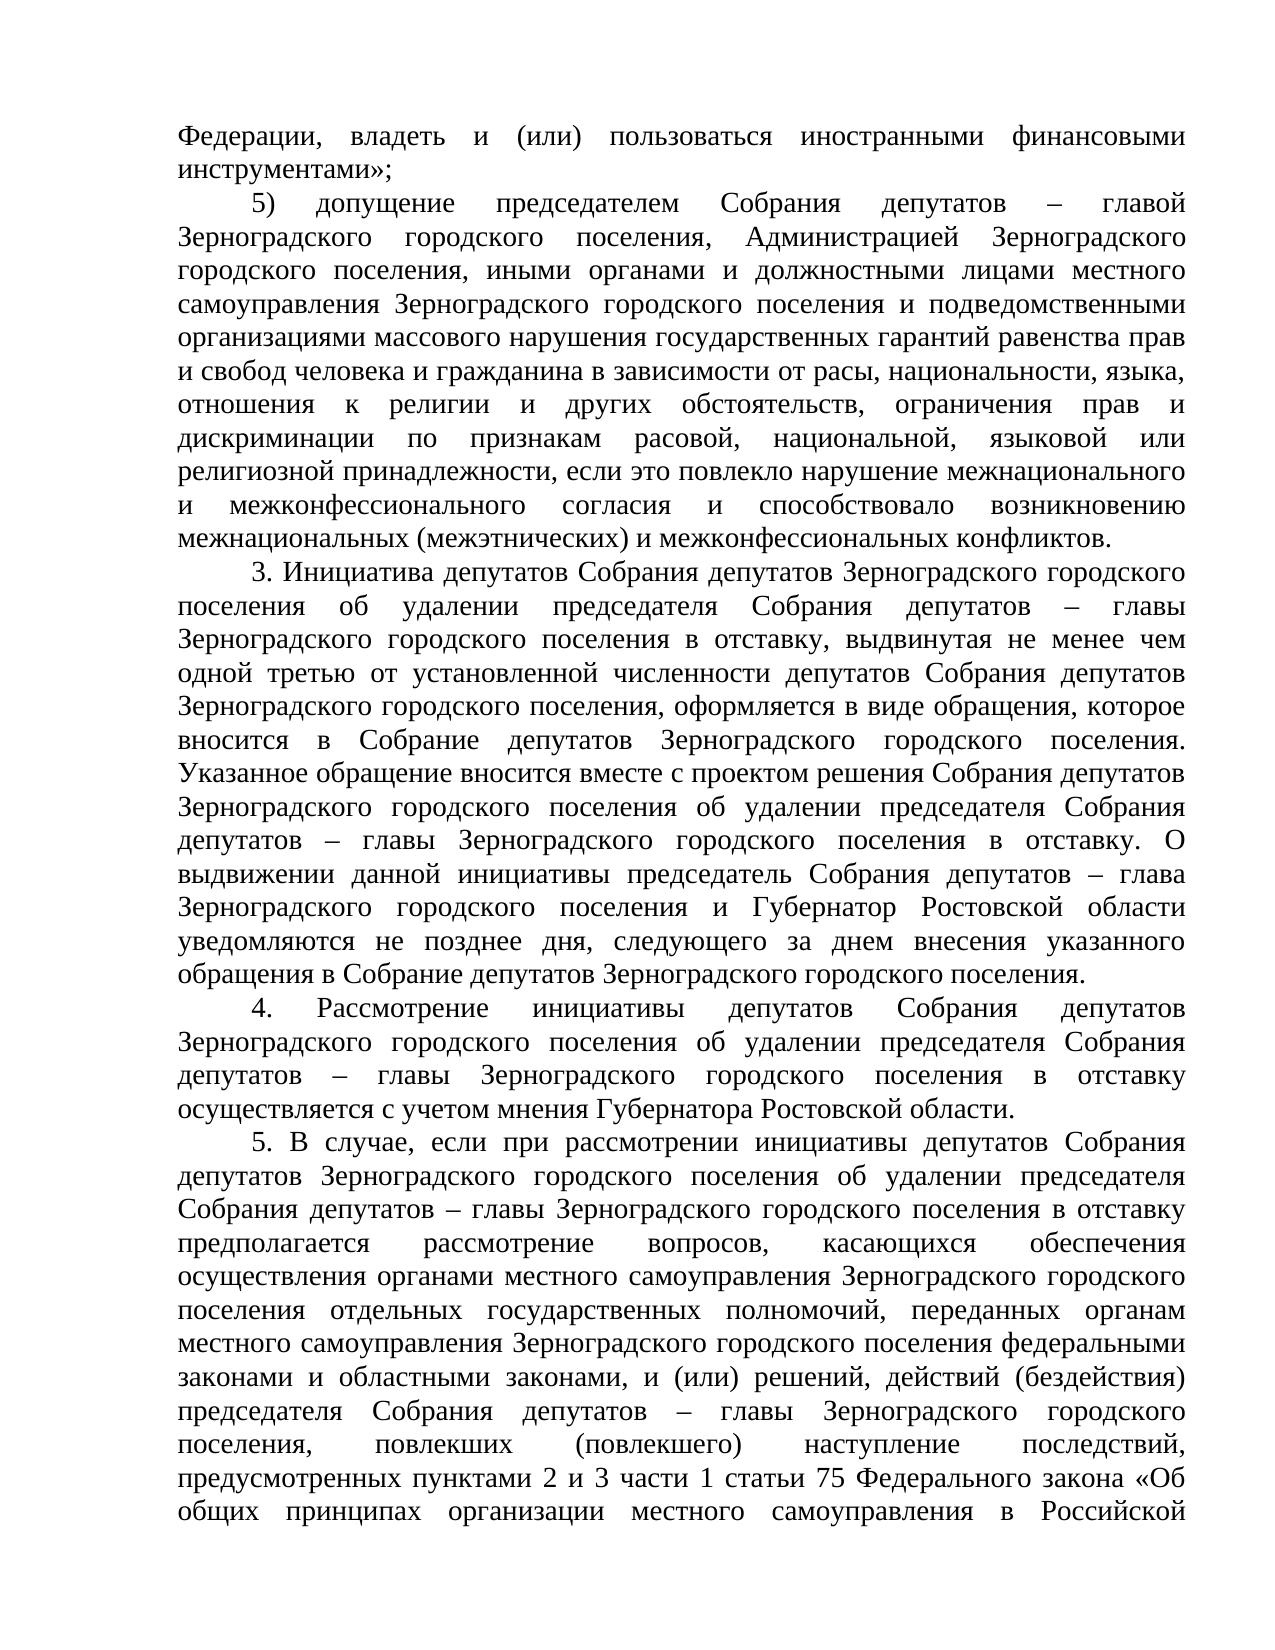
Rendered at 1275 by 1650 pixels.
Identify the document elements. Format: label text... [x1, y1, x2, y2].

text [177, 118, 1186, 185]
text 3. Инициатива депутатов Собрания депутатов Зерноградского городского поселения об удалении председателя Собрания депутатов – главы Зерноградского городского поселения в отставку, выдвинутая не менее чем одной третью от установленной численности депутатов Собрания депутатов Зерноградского городского поселения, оформляется в виде обращения, которое вносится в Собрание депутатов Зерноградского городского поселения. Указанное обращение вносится вместе с проектом решения Собрания депутатов Зерноградского городского поселения об удалении председателя Собрания депутатов – главы Зерноградского городского поселения в отставку. О выдвижении данной инициативы председатель Собрания депутатов – глава Зерноградского городского поселения и Губернатор Ростовской области уведомляются не позднее дня, следующего за днем внесения указанного обращения в Собрание депутатов Зерноградского городского поселения. [177, 554, 1186, 990]
text 4. Рассмотрение инициативы депутатов Собрания депутатов Зерноградского городского поселения об удалении председателя Собрания депутатов – главы Зерноградского городского поселения в отставку осуществляется с учетом мнения Губернатора Ростовской области. [177, 990, 1186, 1124]
text 5) допущение председателем Собрания депутатов – главой Зерноградского городского поселения, Администрацией Зерноградского городского поселения, иными органами и должностными лицами местного самоуправления Зерноградского городского поселения и подведомственными организациями массового нарушения государственных гарантий равенства прав и свобод человека и гражданина в зависимости от расы, национальности, языка, отношения к религии и других обстоятельств, ограничения прав и дискриминации по признакам расовой, национальной, языковой или религиозной принадлежности, если это повлекло нарушение межнационального и межконфессионального согласия и способствовало возникновению межнациональных (межэтнических) и межконфессиональных конфликтов. [177, 185, 1186, 554]
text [177, 1124, 1186, 1527]
